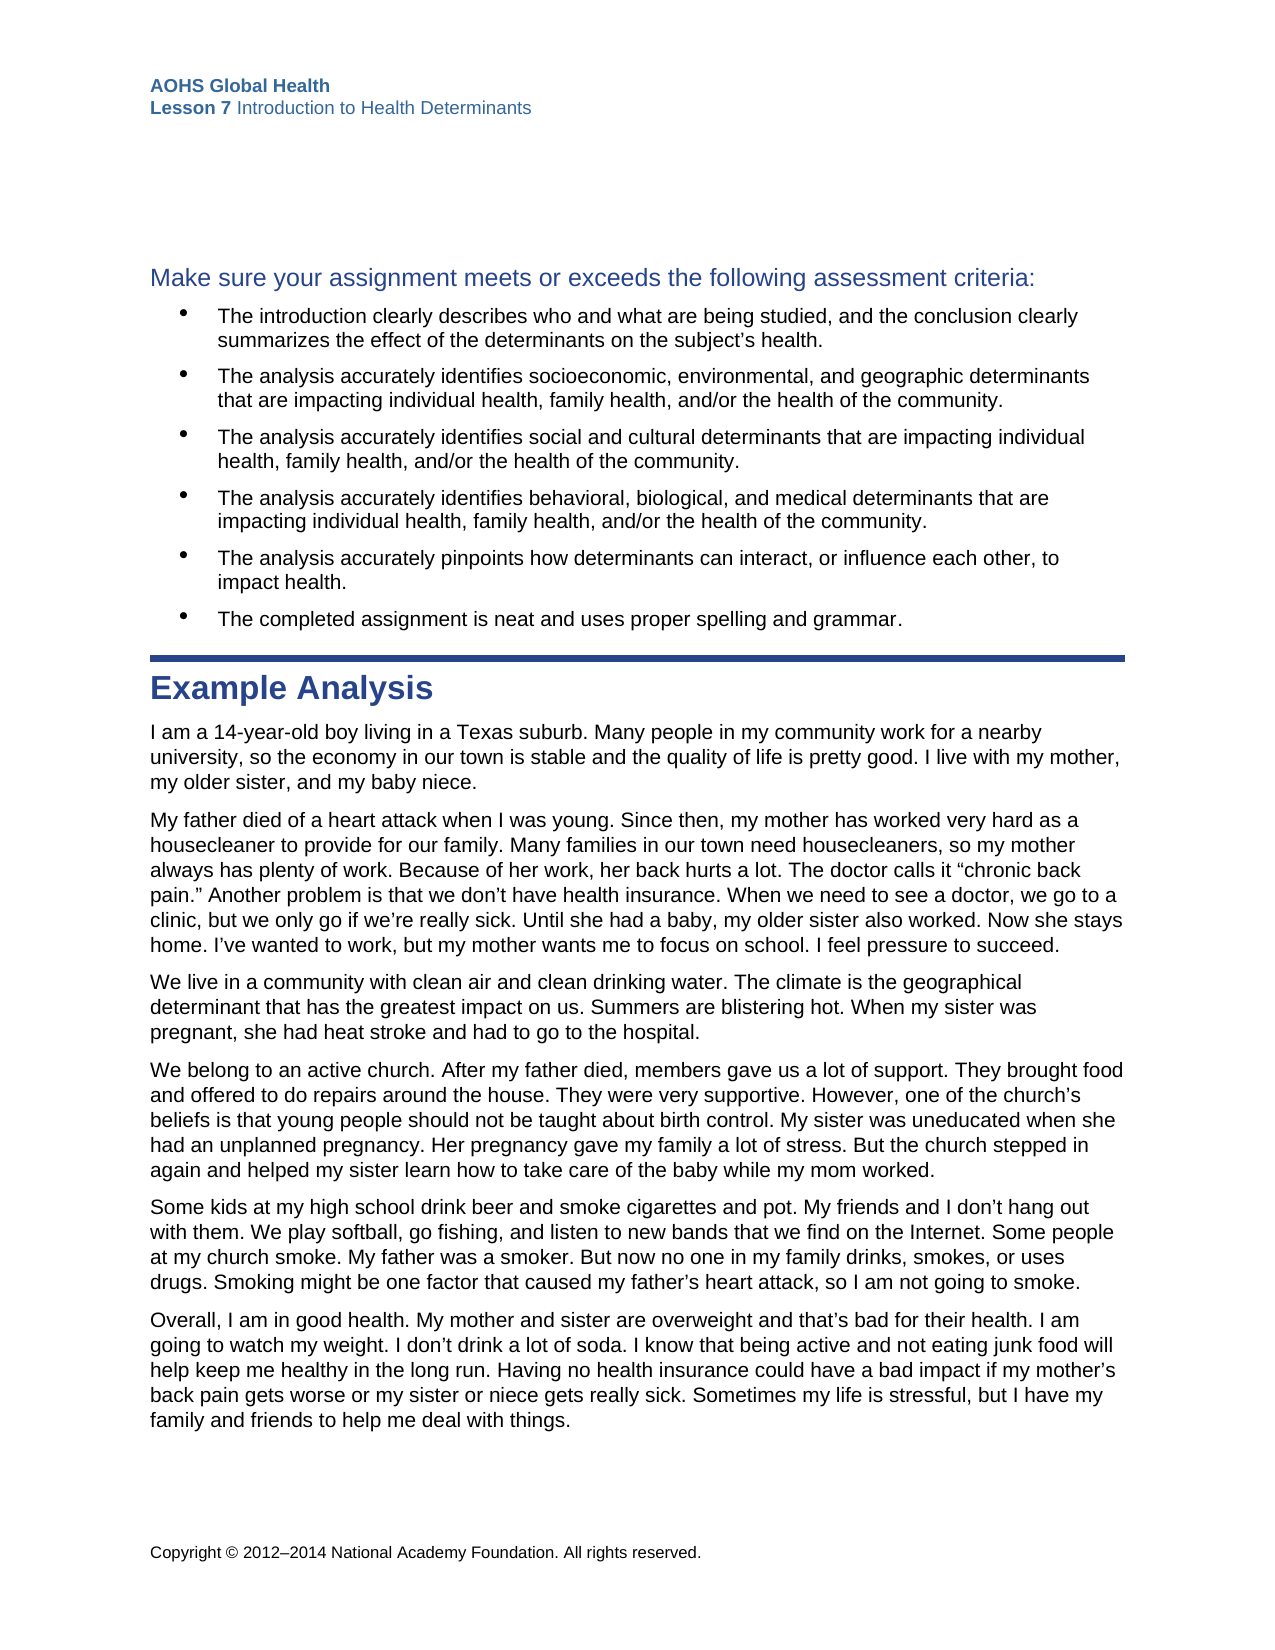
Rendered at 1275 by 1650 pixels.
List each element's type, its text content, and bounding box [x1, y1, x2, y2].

text The analysis accurately identifies socioeconomic, environmental, and geographic determinants that are impacting individual health, family health, and/or the health of the community. [180, 364, 1125, 412]
text We live in a community with clean air and clean drinking water. The climate is the geographical determinant that has the greatest impact on us. Summers are blistering hot. When my sister was pregnant, she had heat stroke and had to go to the hospital. [150, 969, 1125, 1044]
text The introduction clearly describes who and what are being studied, and the conclusion clearly summarizes the effect of the determinants on the subject’s health. [180, 304, 1125, 352]
text The analysis accurately identifies behavioral, biological, and medical determinants that are impacting individual health, family health, and/or the health of the community. [180, 485, 1125, 533]
text The analysis accurately pinpoints how determinants can interact, or influence each other, to impact health. [180, 546, 1125, 594]
text Overall, I am in good health. My mother and sister are overweight and that’s bad for their health. I am going to watch my weight. I don’t drink a lot of soda. I know that being active and not eating junk food will help keep me healthy in the long run. Having no health insurance could have a bad impact if my mother’s back pain gets worse or my sister or niece gets really sick. Sometimes my life is stressful, but I have my family and friends to help me deal with things. [150, 1306, 1125, 1431]
text Example Analysis [150, 662, 1125, 706]
text The analysis accurately identifies social and cultural determinants that are impacting individual health, family health, and/or the health of the community. [180, 425, 1125, 473]
text Make sure your assignment meets or exceeds the following assessment criteria: [150, 262, 1125, 291]
text I am a 14-year-old boy living in a Texas suburb. Many people in my community work for a nearby university, so the economy in our town is stable and the quality of life is pretty good. I live with my mother, my older sister, and my baby niece. [150, 719, 1125, 794]
text My father died of a heart attack when I was young. Since then, my mother has worked very hard as a housecleaner to provide for our family. Many families in our town need housecleaners, so my mother always has plenty of work. Because of her work, her back hurts a lot. The doctor calls it “chronic back pain.” Another problem is that we don’t have health insurance. When we need to see a doctor, we go to a clinic, but we only go if we’re really sick. Until she had a baby, my older sister also worked. Now she stays home. I’ve wanted to work, but my mother wants me to focus on school. I feel pressure to succeed. [150, 806, 1125, 956]
text The completed assignment is neat and uses proper spelling and grammar. [180, 606, 1125, 630]
text We belong to an active church. After my father died, members gave us a lot of support. They brought food and offered to do repairs around the house. They were very supportive. However, one of the church’s beliefs is that young people should not be taught about birth control. My sister was uneducated when she had an unplanned pregnancy. Her pregnancy gave my family a lot of stress. But the church stepped in again and helped my sister learn how to take care of the baby while my mom worked. [150, 1056, 1125, 1181]
text Some kids at my high school drink beer and smoke cigarettes and pot. My friends and I don’t hang out with them. We play softball, go fishing, and listen to new bands that we find on the Internet. Some people at my church smoke. My father was a smoker. But now no one in my family drinks, smokes, or uses drugs. Smoking might be one factor that caused my father’s heart attack, so I am not going to smoke. [150, 1194, 1125, 1294]
